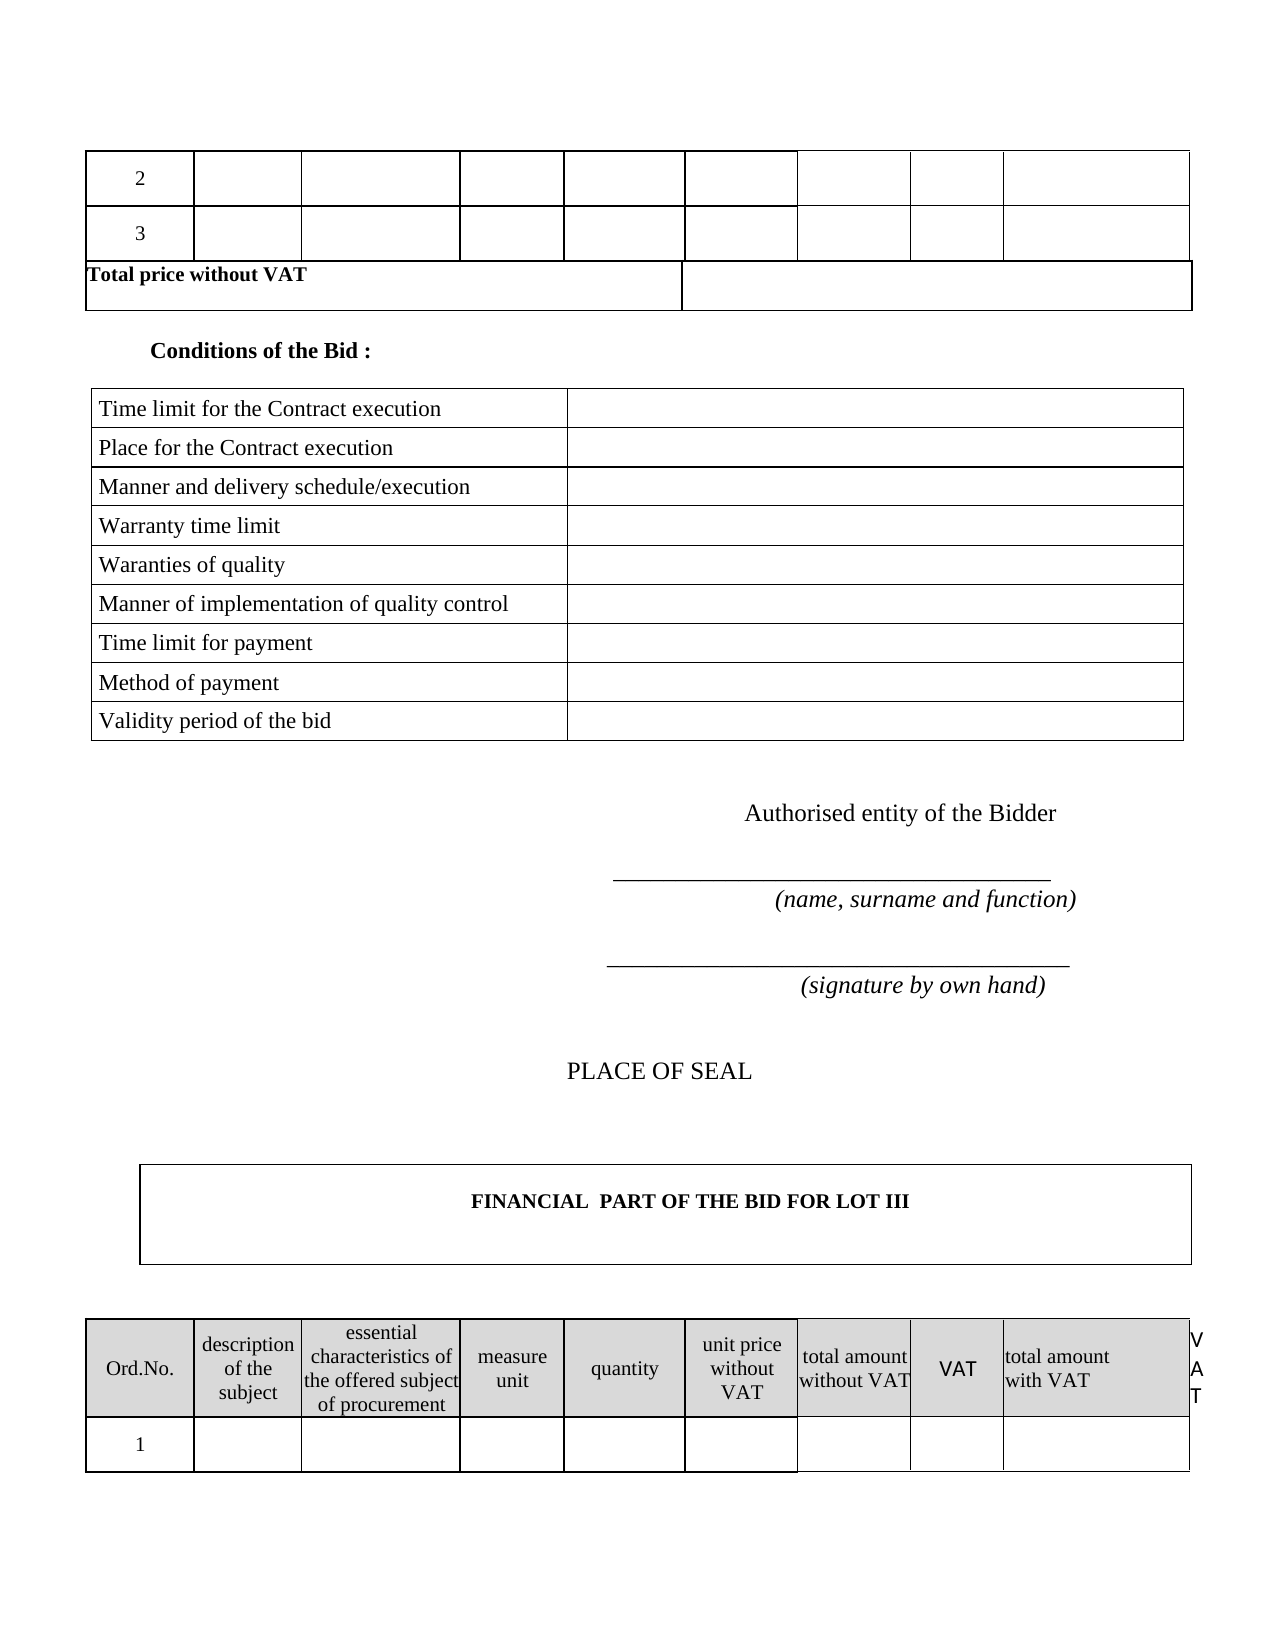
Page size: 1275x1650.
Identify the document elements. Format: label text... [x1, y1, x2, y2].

table_cell [798, 1417, 911, 1471]
table_header essential characteristics of the offered subject of procurement [302, 1320, 459, 1416]
table_header VAT [911, 1319, 1003, 1416]
text (name, surname and function) [150, 884, 1125, 913]
table_cell [1004, 1417, 1189, 1471]
table_cell [911, 206, 1003, 259]
text _____________________________________ [150, 941, 1125, 970]
text Authorised entity of the Bidder [150, 798, 1125, 826]
table_cell [568, 624, 1183, 662]
table_cell [683, 262, 1191, 310]
table_cell Manner and delivery schedule/execution [92, 468, 567, 505]
table_header Time limit for the Contract execution [92, 389, 567, 427]
text PLACE OF SEAL [150, 1056, 1125, 1085]
table_cell [565, 1418, 684, 1471]
table_cell [686, 152, 797, 205]
table_cell 3 [87, 207, 193, 259]
table_cell Validity period of the bid [92, 702, 567, 740]
table_cell [798, 151, 911, 205]
table_cell [302, 152, 459, 205]
table_cell [686, 1418, 797, 1471]
table_cell [568, 663, 1183, 701]
table_cell [568, 546, 1183, 583]
table_cell 2 [87, 152, 193, 205]
table_header quantity [565, 1320, 684, 1416]
table_header total amount with VAT [1004, 1319, 1189, 1416]
table_header FINANCIAL PART OF THE BID FOR LOT III [141, 1165, 1191, 1264]
table_cell [461, 152, 563, 205]
table_cell [568, 585, 1183, 623]
text (signature by own hand) [150, 970, 1125, 999]
table_cell [568, 468, 1183, 505]
table_header total amount without VAT [798, 1319, 910, 1416]
table_cell [686, 207, 797, 259]
table_cell Total price without VAT [87, 262, 681, 310]
text ___________________________________ [150, 855, 1125, 884]
table_cell Place for the Contract execution [92, 428, 567, 466]
table_cell [195, 207, 301, 259]
text Conditions of the Bid : [150, 337, 1125, 363]
table_cell [461, 207, 563, 259]
table_cell [568, 506, 1183, 544]
table_cell [461, 1418, 563, 1471]
table_header [568, 389, 1183, 427]
table_cell [911, 151, 1004, 205]
table_cell [1004, 206, 1189, 259]
table_cell Warranty time limit [92, 506, 567, 544]
table_cell [302, 1418, 459, 1471]
table_cell 1 [87, 1418, 193, 1471]
table_cell [1004, 151, 1189, 205]
table_cell [195, 1418, 301, 1471]
table_cell Manner of implementation of quality control [92, 585, 567, 623]
table_cell [798, 206, 910, 259]
table_cell [568, 702, 1183, 740]
table_header unit price without VAT [686, 1320, 797, 1416]
table_cell Waranties of quality [92, 546, 567, 583]
table_cell [911, 1417, 1004, 1471]
table_cell [195, 152, 301, 205]
table_cell [565, 207, 684, 259]
table_cell [302, 207, 459, 259]
table_cell Method of payment [92, 663, 567, 701]
table_header description of the subject [195, 1320, 301, 1416]
table_header measure unit [461, 1320, 563, 1416]
table_header Ord.No. [87, 1320, 193, 1416]
table_cell [568, 428, 1183, 466]
table_cell [565, 152, 684, 205]
table_cell Time limit for payment [92, 624, 567, 662]
